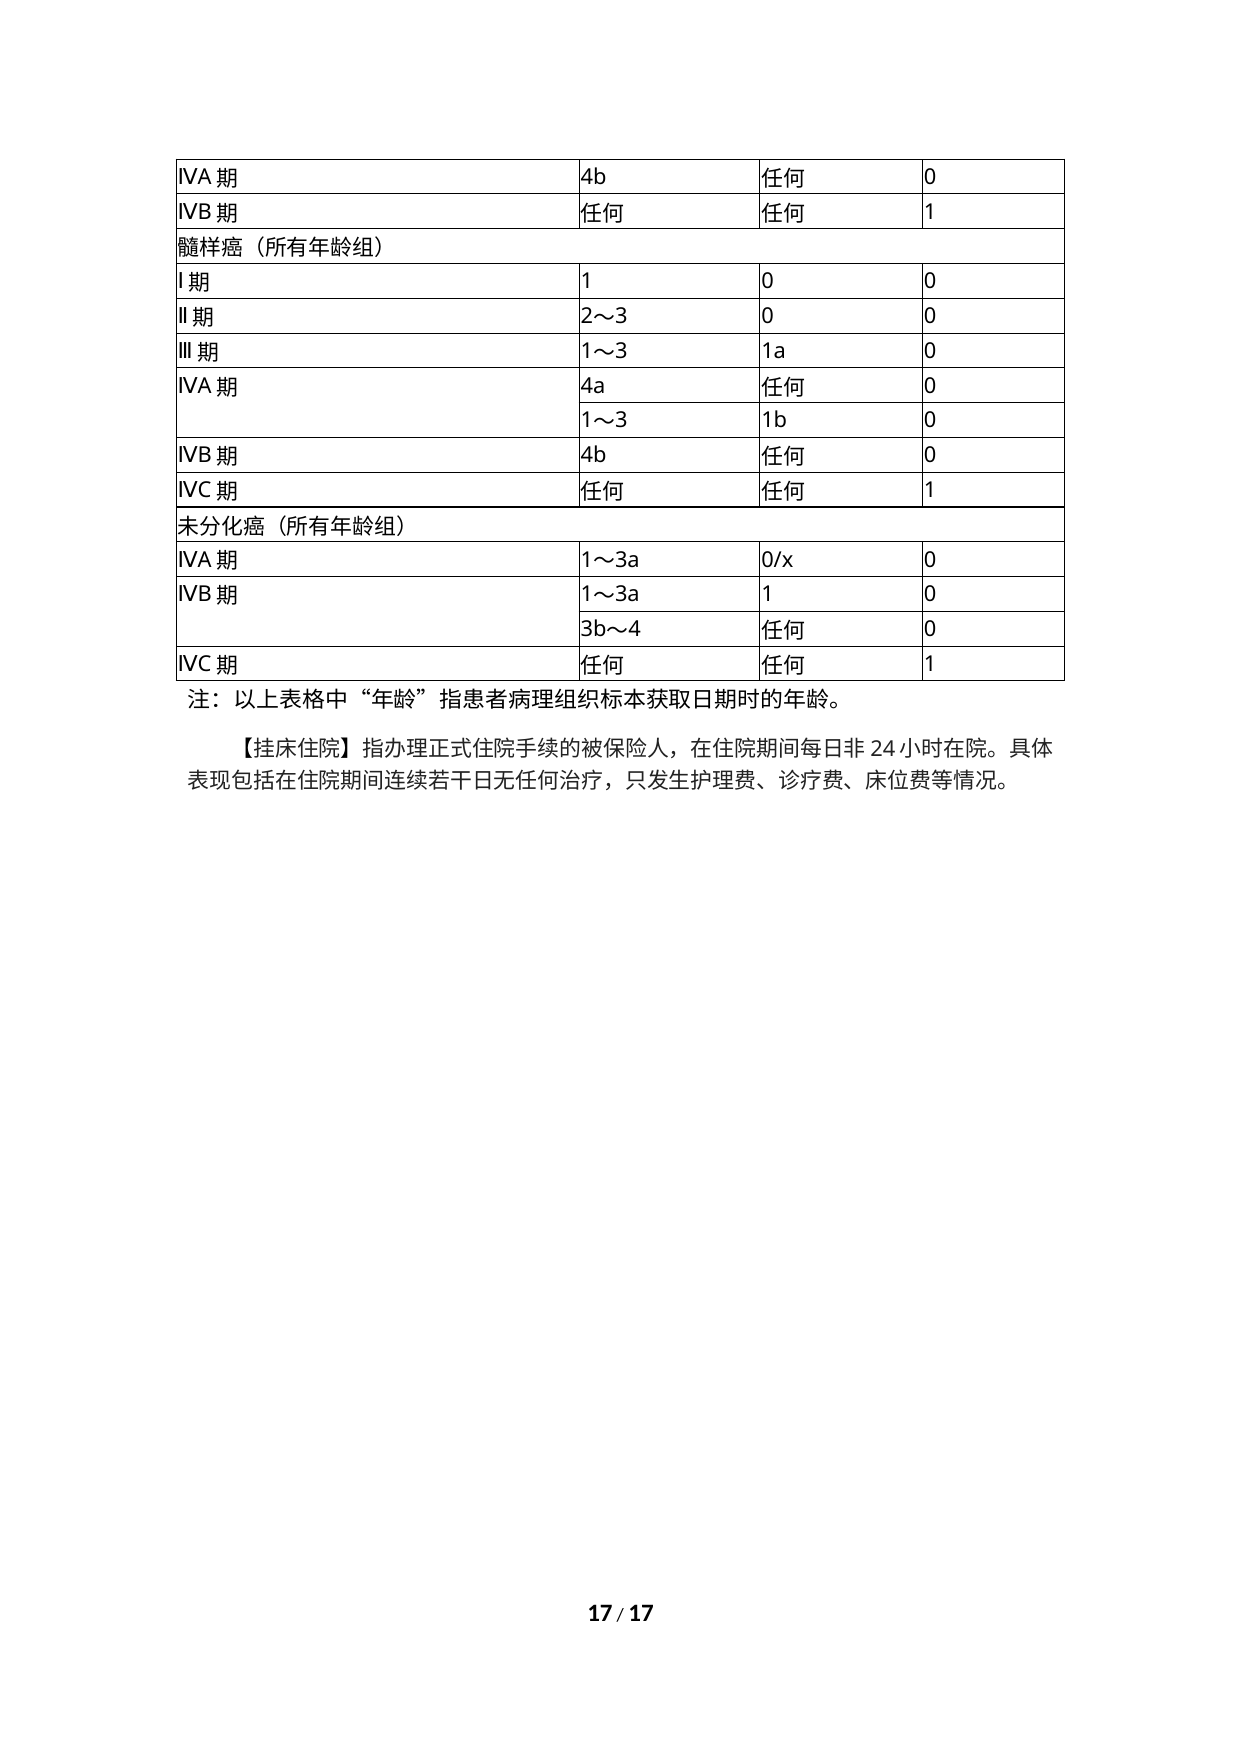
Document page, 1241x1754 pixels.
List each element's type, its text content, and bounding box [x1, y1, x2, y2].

table_cell 1 [760, 577, 922, 611]
table_cell 任何 [580, 194, 759, 228]
table_cell 0 [923, 160, 1064, 193]
table_cell 1a [760, 334, 922, 367]
table_cell 1～3a [580, 577, 759, 611]
table_cell ⅣB期 [177, 577, 579, 646]
table_cell Ⅲ期 [177, 334, 579, 367]
table_cell 4a [580, 368, 759, 402]
table_cell 0 [923, 438, 1064, 472]
table_cell 0 [923, 403, 1064, 437]
table_cell 未分化癌（所有年龄组） [177, 508, 1064, 541]
table_cell Ⅱ期 [177, 299, 579, 332]
table_cell 任何 [760, 473, 922, 506]
table_cell 0 [923, 542, 1064, 576]
table_cell 1 [923, 647, 1064, 680]
table_cell 0 [923, 264, 1064, 298]
table_cell 任何 [760, 194, 922, 228]
table_cell 0 [923, 368, 1064, 402]
table_cell 任何 [580, 473, 759, 506]
table_cell 2～3 [580, 299, 759, 332]
table_cell 任何 [760, 612, 922, 646]
table_cell 任何 [760, 438, 922, 472]
text 【挂床住院】指办理正式住院手续的被保险人，在住院期间每日非24小时在院。具体表现包括在住院期间连续若干日无任何治疗，只发生护理费、诊疗费、床位费等情况。 [187, 730, 1053, 795]
table_cell ⅣB期 [177, 438, 579, 472]
table_cell 1～3 [580, 334, 759, 367]
table_cell 1 [923, 473, 1064, 506]
table_cell 4b [580, 438, 759, 472]
table_cell 1b [760, 403, 922, 437]
table_cell 0 [923, 612, 1064, 646]
table_cell 3b～4 [580, 612, 759, 646]
table_cell 1 [923, 194, 1064, 228]
table_cell 0 [923, 299, 1064, 332]
text 注：以上表格中“年龄”指患者病理组织标本获取日期时的年龄。 [187, 681, 1053, 714]
table_cell Ⅰ期 [177, 264, 579, 298]
table_cell 0 [760, 299, 922, 332]
table_cell 髓样癌（所有年龄组） [177, 229, 1064, 263]
table_cell 任何 [580, 647, 759, 680]
table_cell ⅣA期 [177, 542, 579, 576]
table_cell 0 [923, 577, 1064, 611]
table_cell 0 [923, 334, 1064, 367]
table_cell 1～3 [580, 403, 759, 437]
table_cell ⅣA期 [177, 160, 579, 193]
table_cell 1～3a [580, 542, 759, 576]
table_cell ⅣC期 [177, 473, 579, 506]
table_cell 任何 [760, 160, 922, 193]
table_cell ⅣA期 [177, 368, 579, 437]
table_cell ⅣC期 [177, 647, 579, 680]
table_cell 4b [580, 160, 759, 193]
table_cell 任何 [760, 647, 922, 680]
table_cell 任何 [760, 368, 922, 402]
table_cell 0/x [760, 542, 922, 576]
table_cell ⅣB期 [177, 194, 579, 228]
table_cell 1 [580, 264, 759, 298]
table_cell 0 [760, 264, 922, 298]
